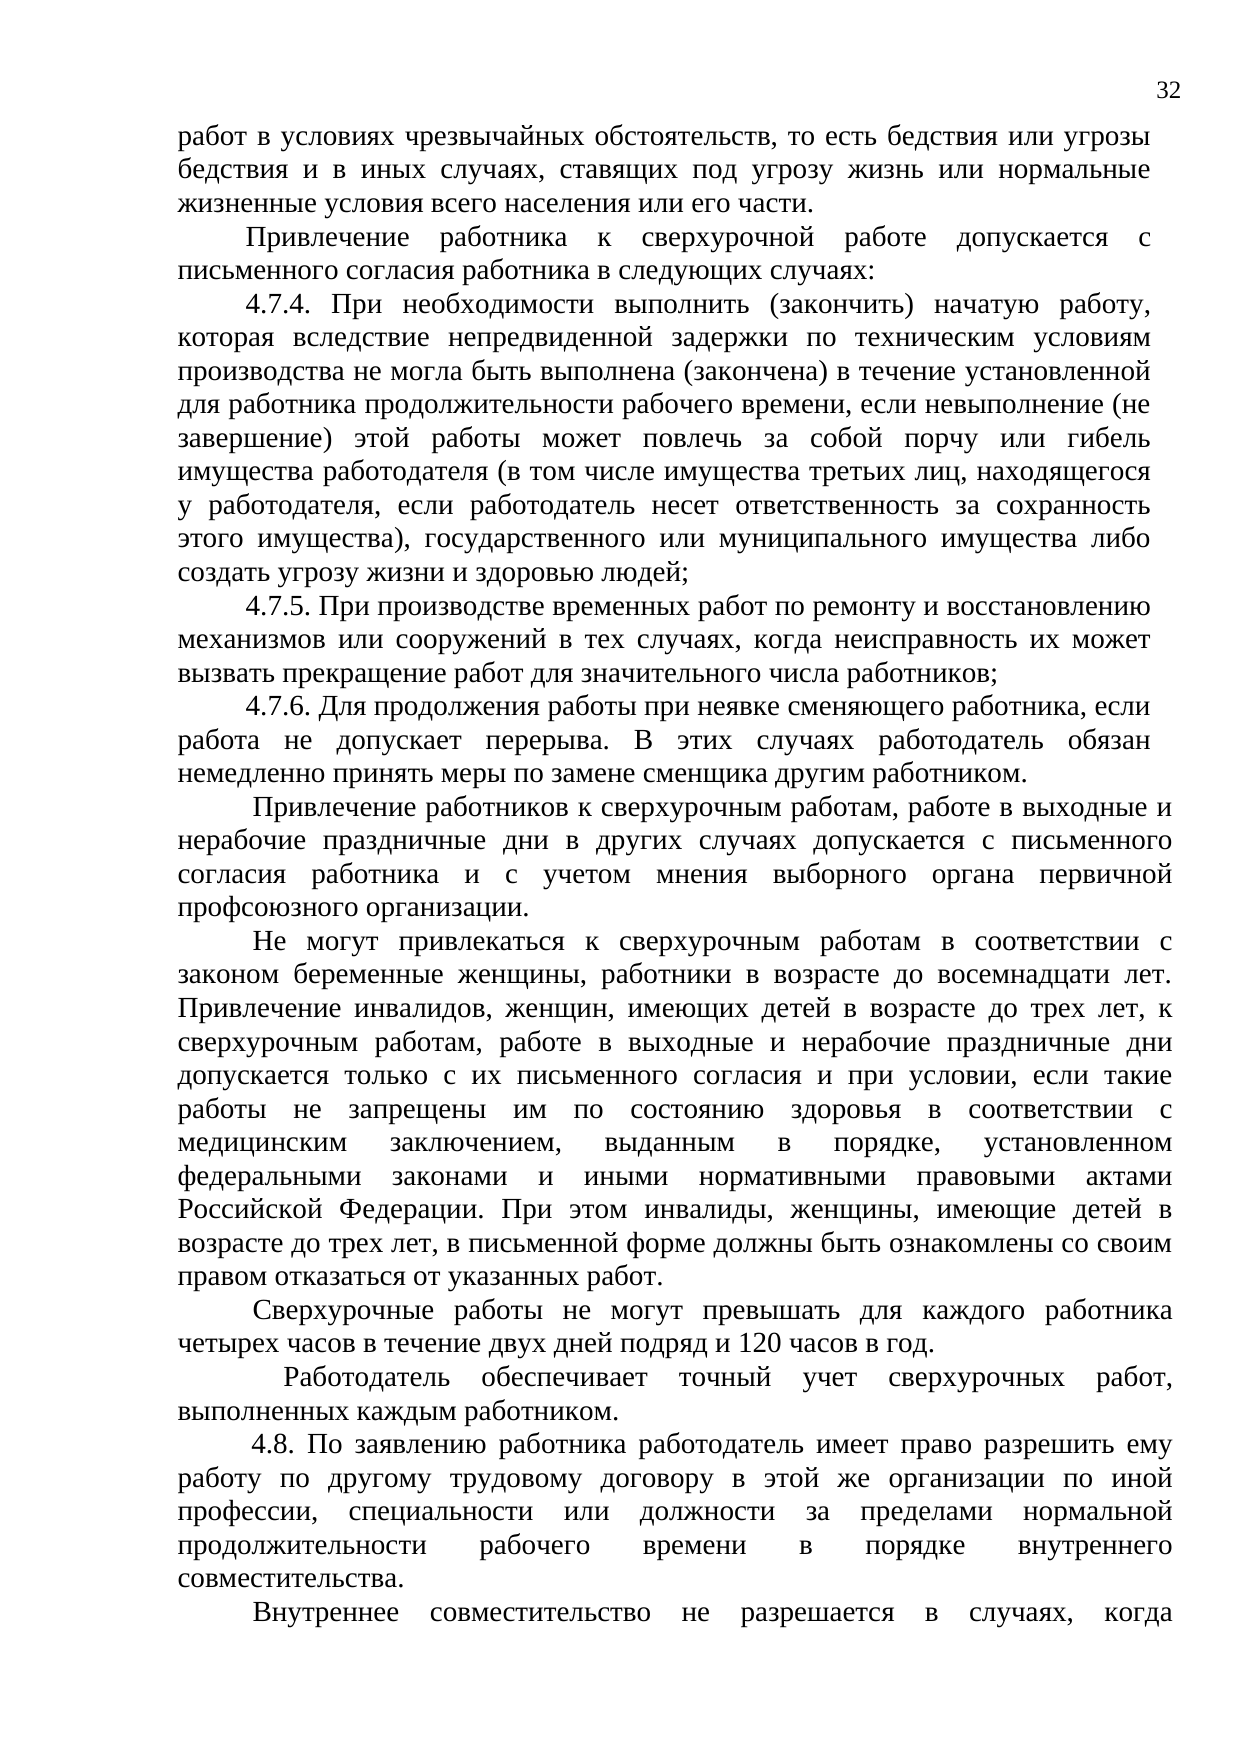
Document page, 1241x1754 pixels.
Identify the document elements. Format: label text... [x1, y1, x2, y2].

text Сверхурочные работы не могут превышать для каждого работника четырех часов в течение двух дней подряд и 120 часов в год. [177, 1292, 1173, 1359]
text 4.7.6. Для продолжения работы при неявке сменяющего работника, если работа не допускает перерыва. В этих случаях работодатель обязан немедленно принять меры по замене сменщика другим работником. [177, 688, 1152, 789]
text Работодатель обеспечивает точный учет сверхурочных работ, выполненных каждым работником. [177, 1359, 1173, 1426]
text 4.7.5. При производстве временных работ по ремонту и восстановлению механизмов или сооружений в тех случаях, когда неисправность их может вызвать прекращение работ для значительного числа работников; [177, 588, 1152, 688]
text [177, 1594, 1173, 1627]
text 4.8. По заявлению работника работодатель имеет право разрешить ему работу по другому трудовому договору в этой же организации по иной профессии, специальности или должности за пределами нормальной продолжительности рабочего времени в порядке внутреннего совместительства. [177, 1426, 1173, 1594]
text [177, 118, 1152, 219]
text Не могут привлекаться к сверхурочным работам в соответствии с законом беременные женщины, работники в возрасте до восемнадцати лет. Привлечение инвалидов, женщин, имеющих детей в возрасте до трех лет, к сверхурочным работам, работе в выходные и нерабочие праздничные дни допускается только с их письменного согласия и при условии, если такие работы не запрещены им по состоянию здоровья в соответствии с медицинским заключением, выданным в порядке, установленном федеральными законами и иными нормативными правовыми актами Российской Федерации. При этом инвалиды, женщины, имеющие детей в возрасте до трех лет, в письменной форме должны быть ознакомлены со своим правом отказаться от указанных работ. [177, 923, 1173, 1292]
text Привлечение работников к сверхурочным работам, работе в выходные и нерабочие праздничные дни в других случаях допускается с письменного согласия работника и с учетом мнения выборного органа первичной профсоюзного организации. [177, 789, 1173, 923]
text Привлечение работника к сверхурочной работе допускается с письменного согласия работника в следующих случаях: [177, 219, 1152, 286]
text 4.7.4. При необходимости выполнить (закончить) начатую работу, которая вследствие непредвиденной задержки по техническим условиям производства не могла быть выполнена (закончена) в течение установленной для работника продолжительности рабочего времени, если невыполнение (не завершение) этой работы может повлечь за собой порчу или гибель имущества работодателя (в том числе имущества третьих лиц, находящегося у работодателя, если работодатель несет ответственность за сохранность этого имущества), государственного или муниципального имущества либо создать угрозу жизни и здоровью людей; [177, 286, 1152, 588]
